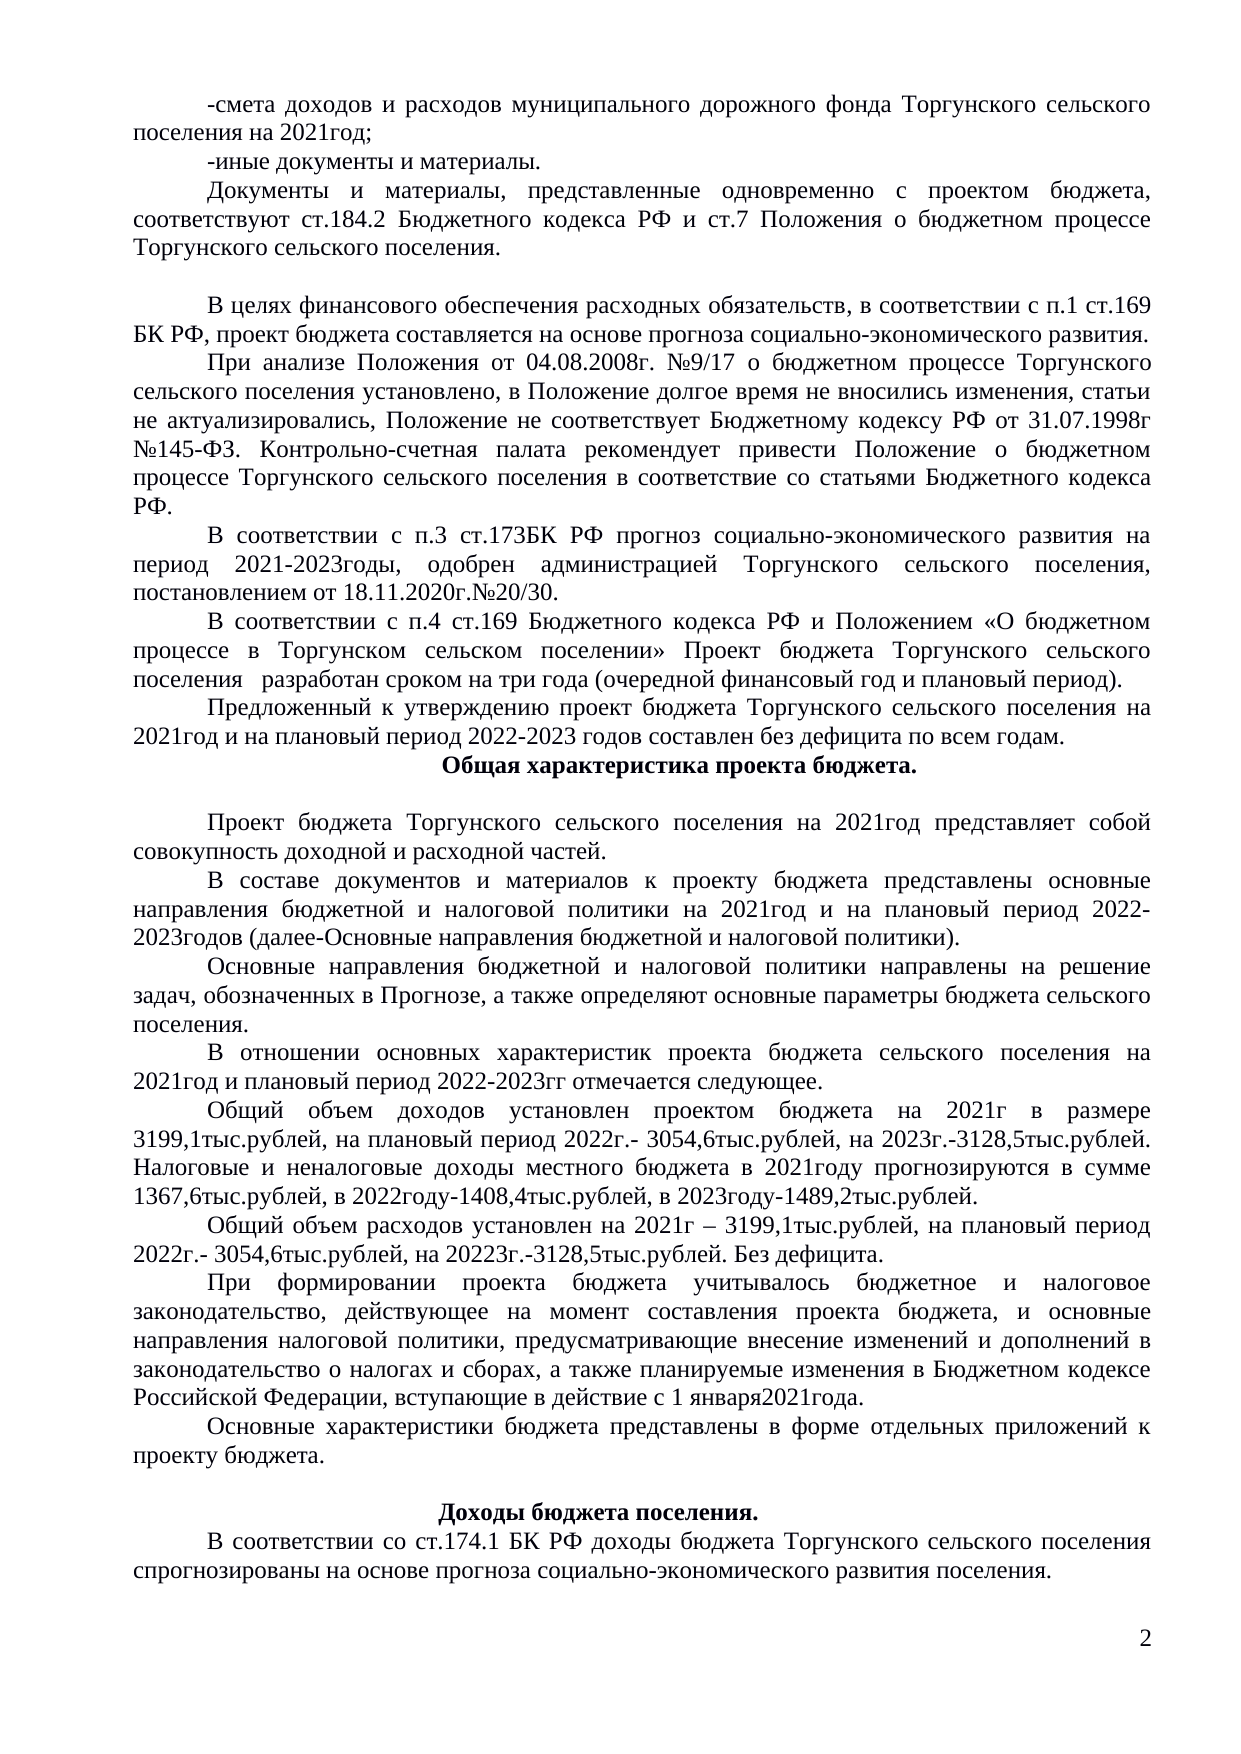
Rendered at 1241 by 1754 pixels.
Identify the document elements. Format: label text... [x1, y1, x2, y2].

text Общий объем расходов установлен на 2021г – 3199,1тыс.рублей, на плановый период 2022г.- 3054,6тыс.рублей, на 20223г.-3128,5тыс.рублей. Без дефицита. [133, 1210, 1152, 1267]
text При формировании проекта бюджета учитывалось бюджетное и налоговое законодательство, действующее на момент составления проекта бюджета, и основные направления налоговой политики, предусматривающие внесение изменений и дополнений в законодательство о налогах и сборах, а также планируемые изменения в Бюджетном кодексе Российской Федерации, вступающие в действие с 1 января2021года. [133, 1267, 1152, 1411]
text Доходы бюджета поселения. [133, 1497, 1152, 1526]
text При анализе Положения от 04.08.2008г. №9/17 о бюджетном процессе Торгунского сельского поселения установлено, в Положение долгое время не вносились изменения, статьи не актуализировались, Положение не соответствует Бюджетному кодексу РФ от 31.07.1998г №145-ФЗ. Контрольно-счетная палата рекомендует привести Положение о бюджетном процессе Торгунского сельского поселения в соответствие со статьями Бюджетного кодекса РФ. [133, 347, 1152, 520]
text В соответствии со ст.174.1 БК РФ доходы бюджета Торгунского сельского поселения спрогнозированы на основе прогноза социально-экономического развития поселения. [133, 1526, 1152, 1584]
text В целях финансового обеспечения расходных обязательств, в соответствии с п.1 ст.169 БК РФ, проект бюджета составляется на основе прогноза социально-экономического развития. [133, 290, 1152, 347]
text Проект бюджета Торгунского сельского поселения на 2021год представляет собой совокупность доходной и расходной частей. [133, 807, 1152, 865]
text Общая характеристика проекта бюджета. [133, 750, 1152, 779]
text Документы и материалы, представленные одновременно с проектом бюджета, соответствуют ст.184.2 Бюджетного кодекса РФ и ст.7 Положения о бюджетном процессе Торгунского сельского поселения. [133, 175, 1152, 261]
text В отношении основных характеристик проекта бюджета сельского поселения на 2021год и плановый период 2022-2023гг отмечается следующее. [133, 1037, 1152, 1095]
text Предложенный к утверждению проект бюджета Торгунского сельского поселения на 2021год и на плановый период 2022-2023 годов составлен без дефицита по всем годам. [133, 692, 1152, 750]
text -иные документы и материалы. [133, 146, 1152, 175]
text Общий объем доходов установлен проектом бюджета на 2021г в размере 3199,1тыс.рублей, на плановый период 2022г.- 3054,6тыс.рублей, на 2023г.-3128,5тыс.рублей. Налоговые и неналоговые доходы местного бюджета в 2021году прогнозируются в сумме 1367,6тыс.рублей, в 2022году-1408,4тыс.рублей, в 2023году-1489,2тыс.рублей. [133, 1095, 1152, 1210]
text Основные характеристики бюджета представлены в форме отдельных приложений к проекту бюджета. [133, 1411, 1152, 1469]
text В составе документов и материалов к проекту бюджета представлены основные направления бюджетной и налоговой политики на 2021год и на плановый период 2022-2023годов (далее-Основные направления бюджетной и налоговой политики). [133, 865, 1152, 951]
text -смета доходов и расходов муниципального дорожного фонда Торгунского сельского поселения на 2021год; [133, 89, 1152, 146]
text В соответствии с п.3 ст.173БК РФ прогноз социально-экономического развития на период 2021-2023годы, одобрен администрацией Торгунского сельского поселения, постановлением от 18.11.2020г.№20/30. [133, 520, 1152, 606]
text В соответствии с п.4 ст.169 Бюджетного кодекса РФ и Положением «О бюджетном процессе в Торгунском сельском поселении» Проект бюджета Торгунского сельского поселения разработан сроком на три года (очередной финансовый год и плановый период). [133, 606, 1152, 692]
text Основные направления бюджетной и налоговой политики направлены на решение задач, обозначенных в Прогнозе, а также определяют основные параметры бюджета сельского поселения. [133, 951, 1152, 1037]
